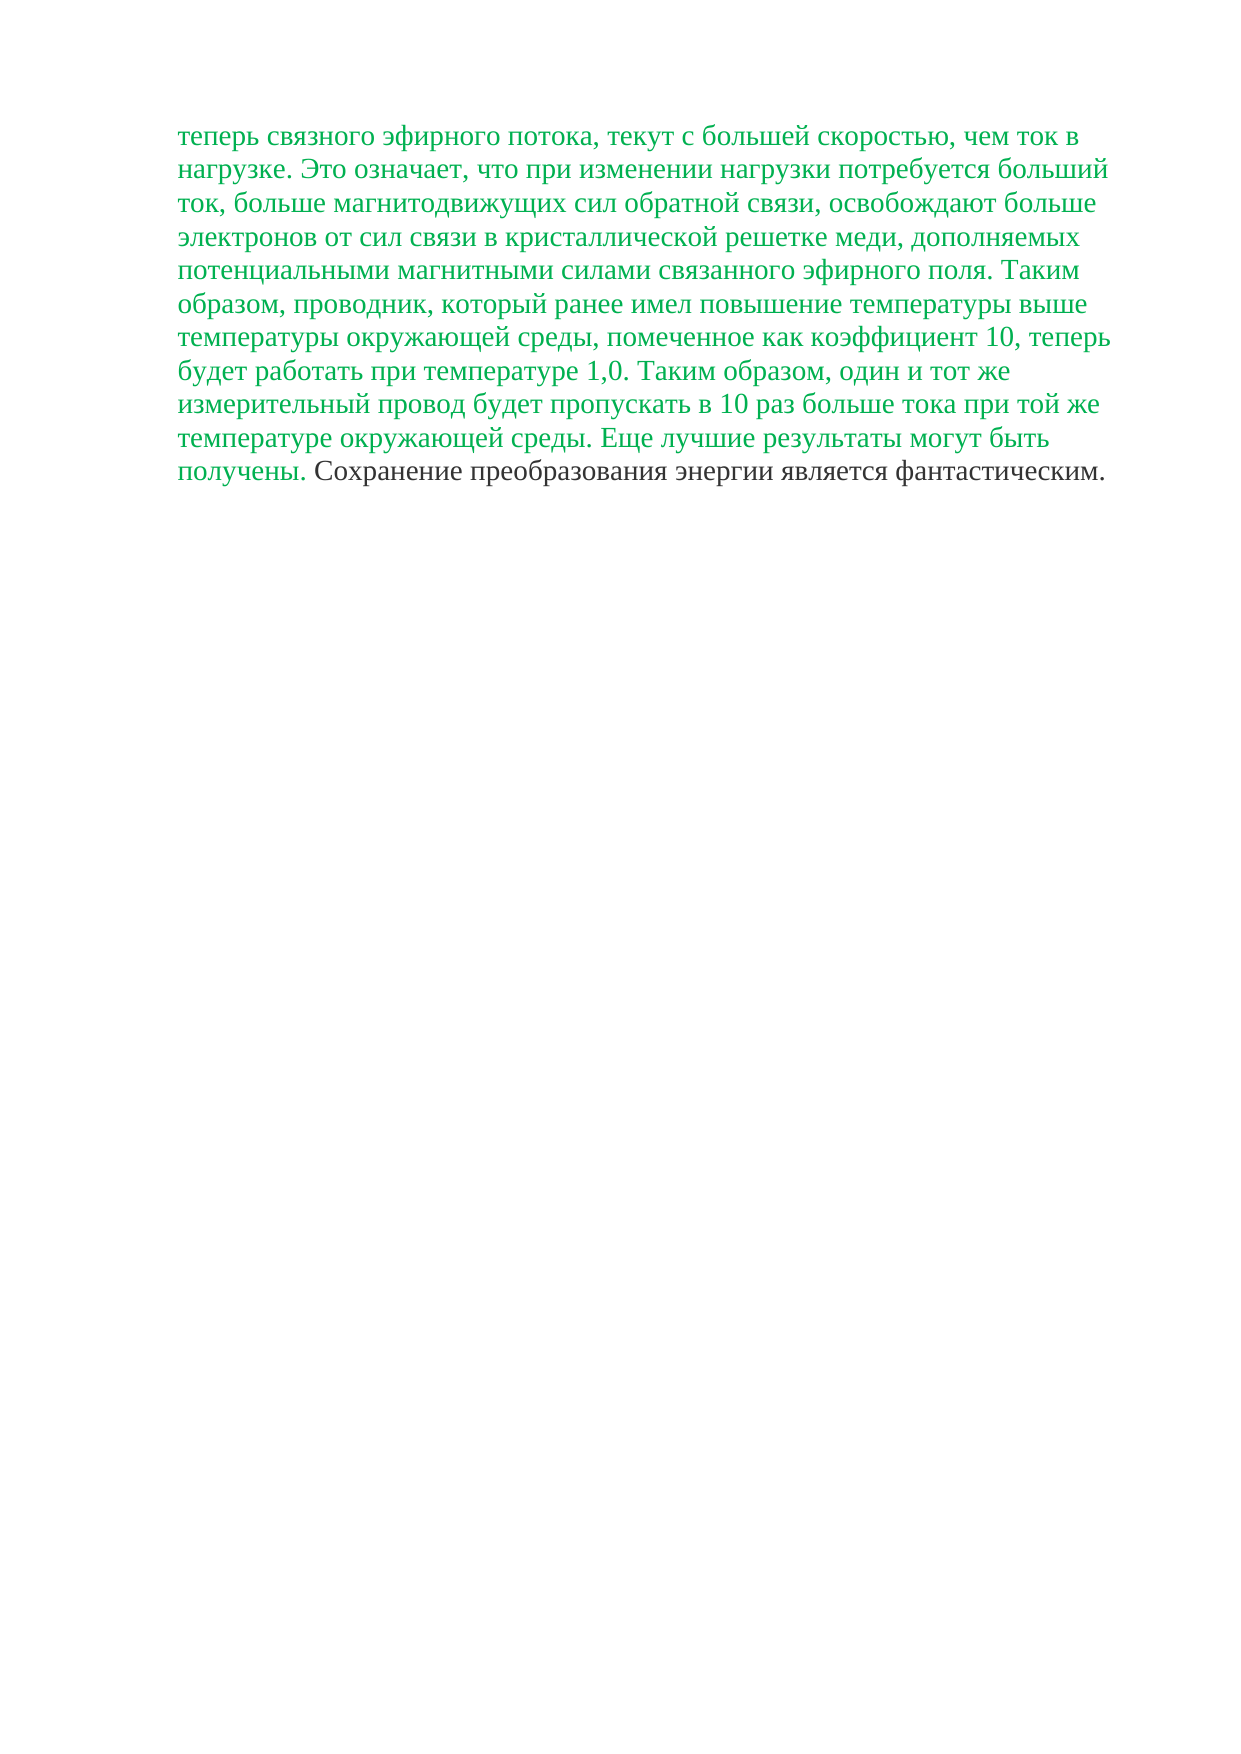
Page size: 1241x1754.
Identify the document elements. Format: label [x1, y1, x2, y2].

text [177, 118, 1152, 487]
